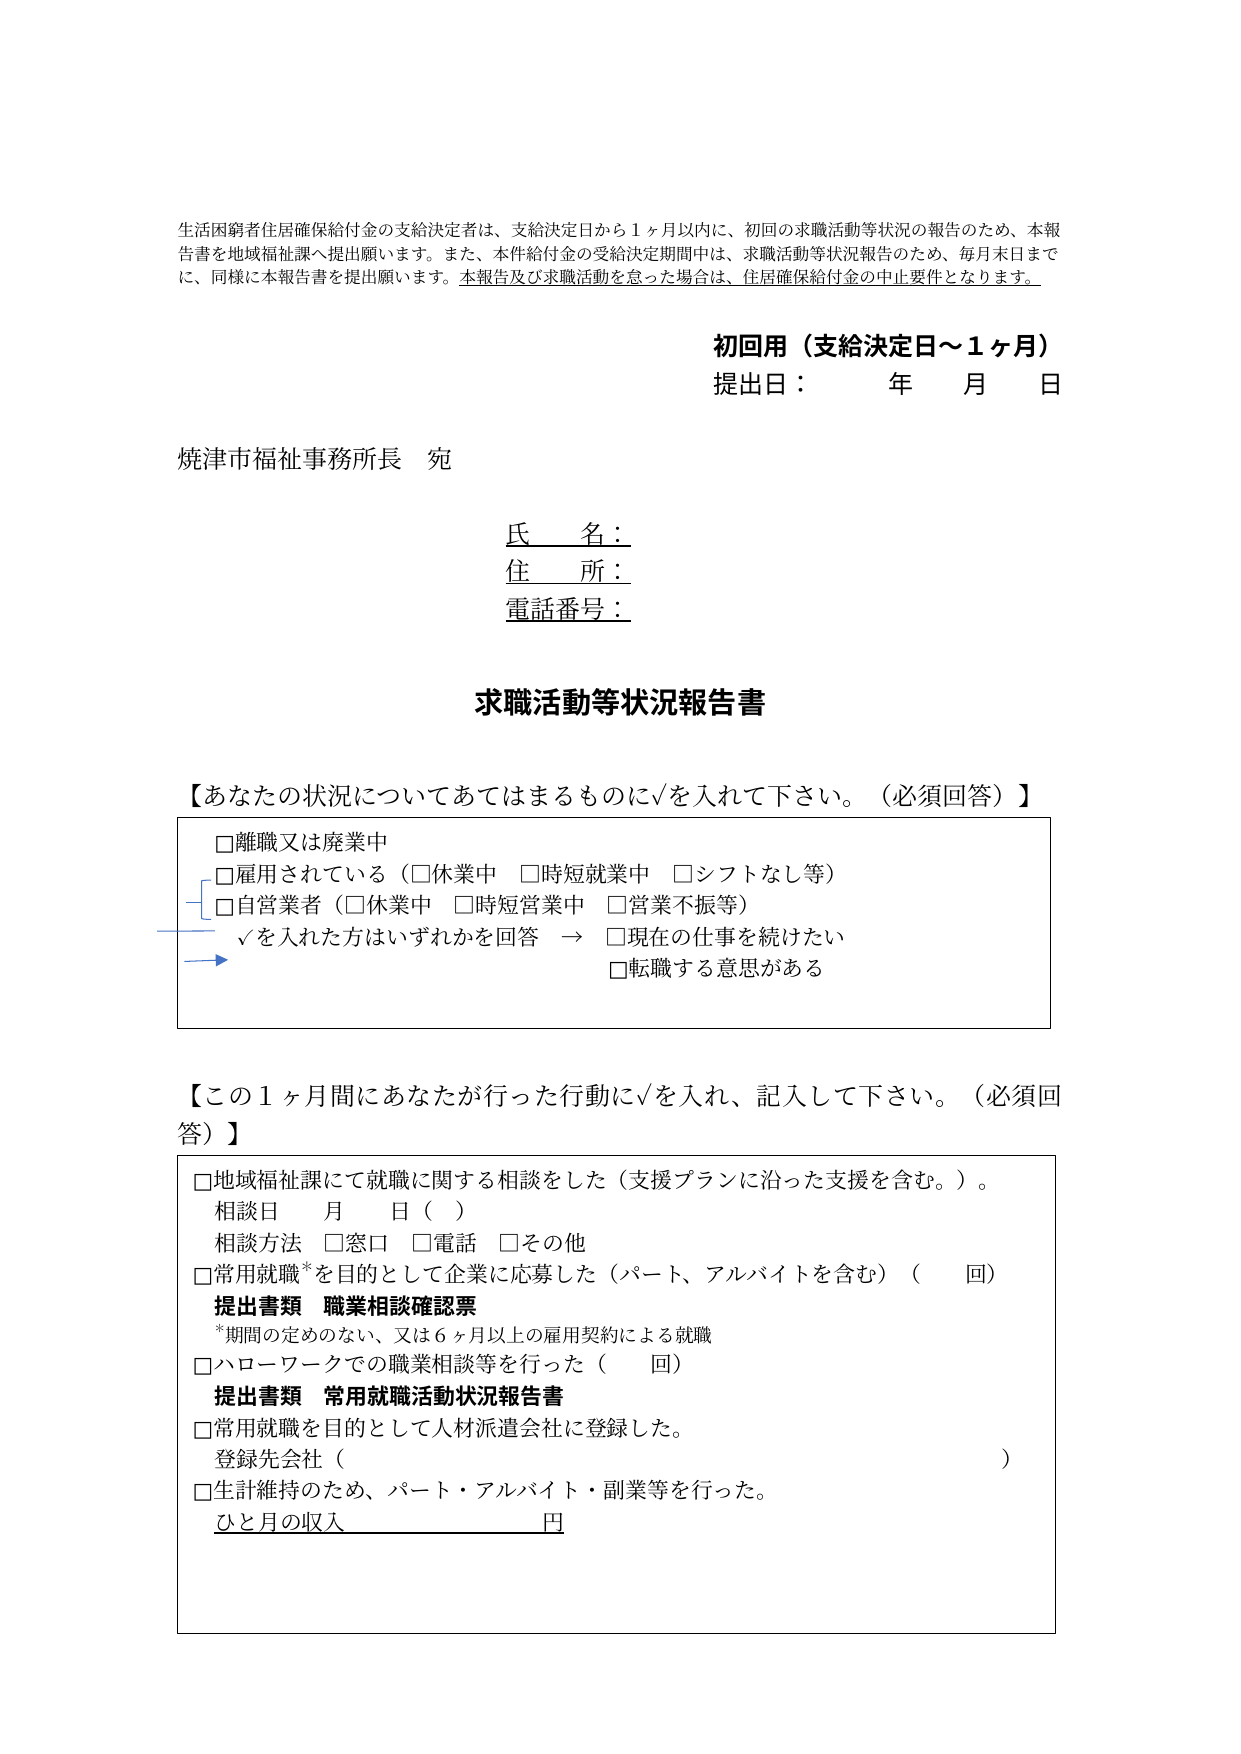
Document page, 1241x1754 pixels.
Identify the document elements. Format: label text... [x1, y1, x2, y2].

text 氏 名： [505, 514, 1063, 551]
text 【あなたの状況についてあてはまるものに✓を入れて下さい。（必須回答）】 [177, 776, 1063, 814]
text 初回用（支給決定日～１ヶ月） [177, 326, 1063, 364]
text 求職活動等状況報告書 [177, 664, 1063, 739]
text 生活困窮者住居確保給付金の支給決定者は、支給決定日から１ヶ月以内に、初回の求職活動等状況の報告のため、本報告書を地域福祉課へ提出願います。また、本件給付金の受給決定期間中は、求職活動等状況報告のため、毎月末日までに、同様に本報告書を提出願います。本報告及び求職活動を怠った場合は、住居確保給付金の中止要件となります。 [177, 217, 1063, 289]
text 提出日： 年 月 日 [177, 364, 1063, 401]
text 焼津市福祉事務所長 宛 [177, 439, 1063, 476]
text 【この１ヶ月間にあなたが行った行動に✓を入れ、記入して下さい。（必須回答）】 [177, 1076, 1063, 1151]
text 電話番号： [505, 589, 1063, 626]
text 住 所： [505, 551, 1063, 589]
